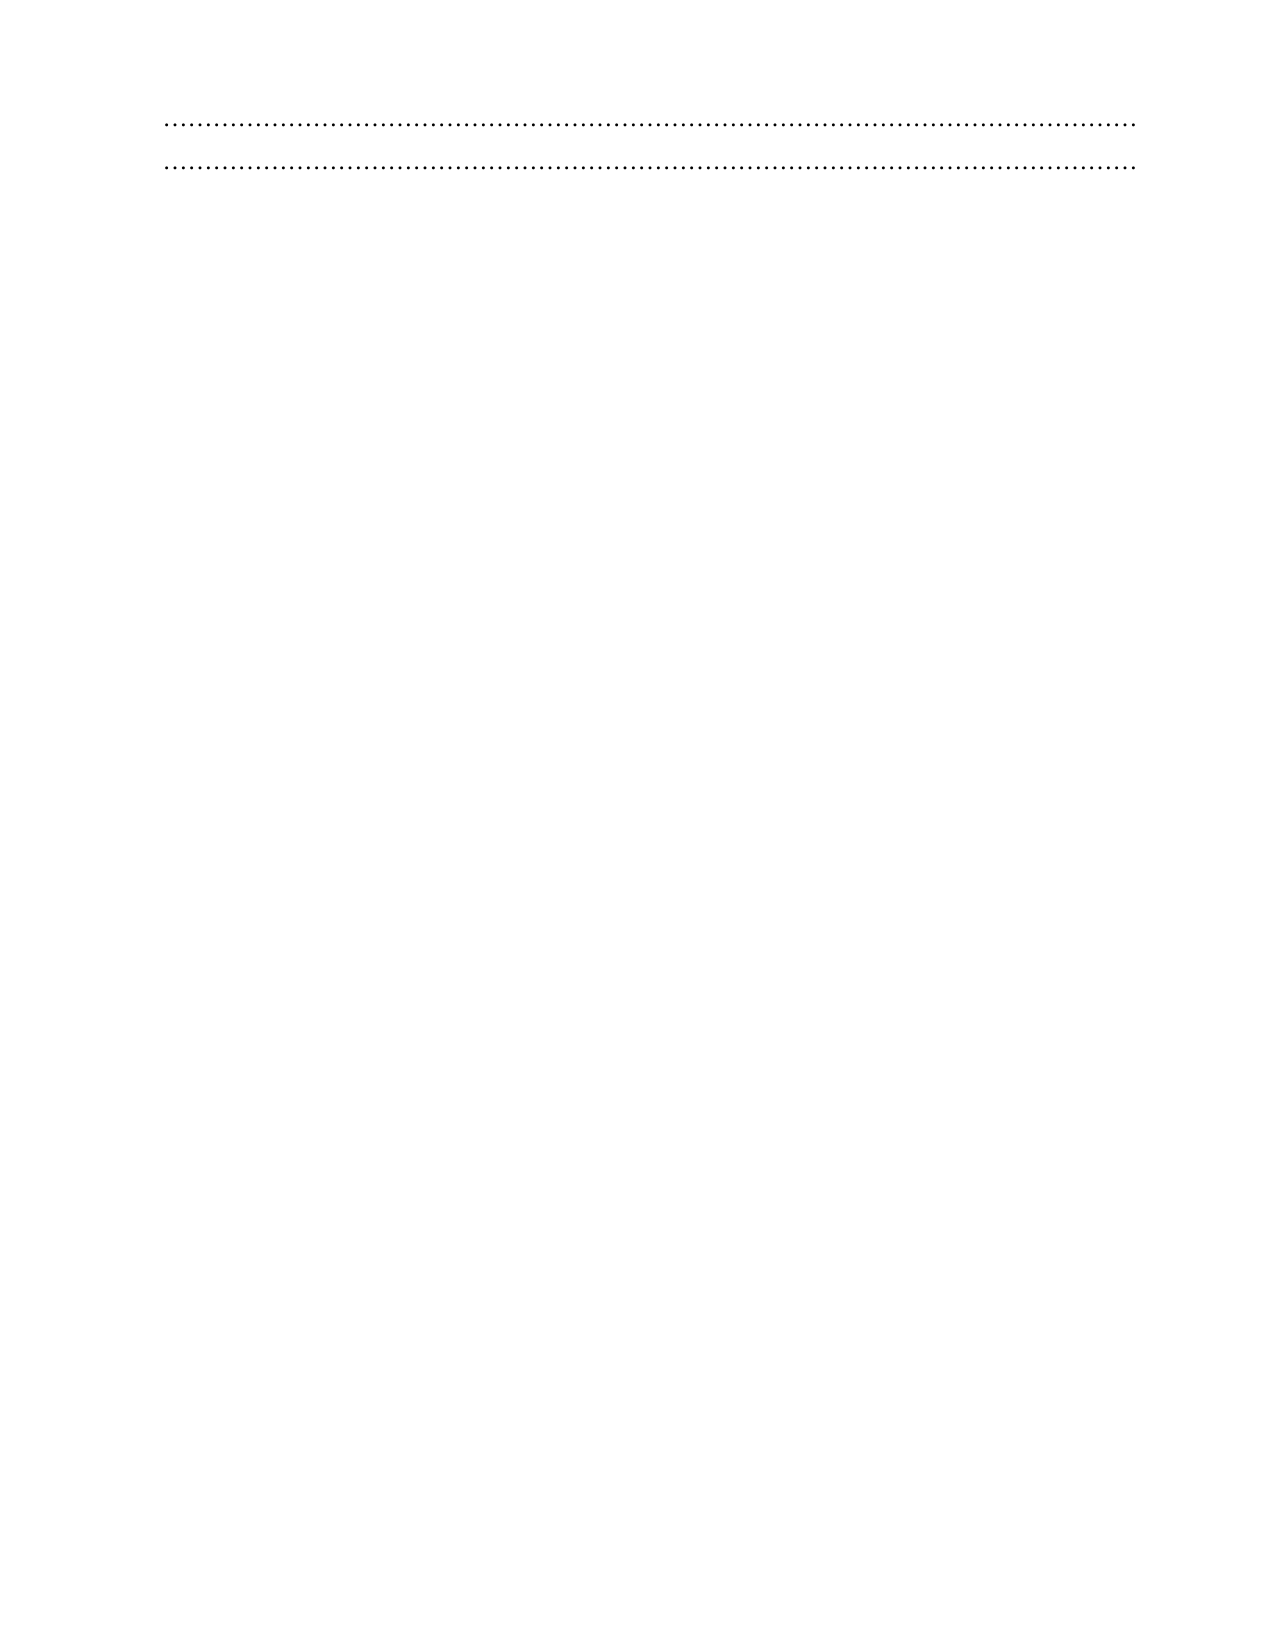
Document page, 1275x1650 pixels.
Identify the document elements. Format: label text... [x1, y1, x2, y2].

text ……………………………………………………………………………………………………………………………………………………………………………………………………………… [162, 103, 1152, 175]
